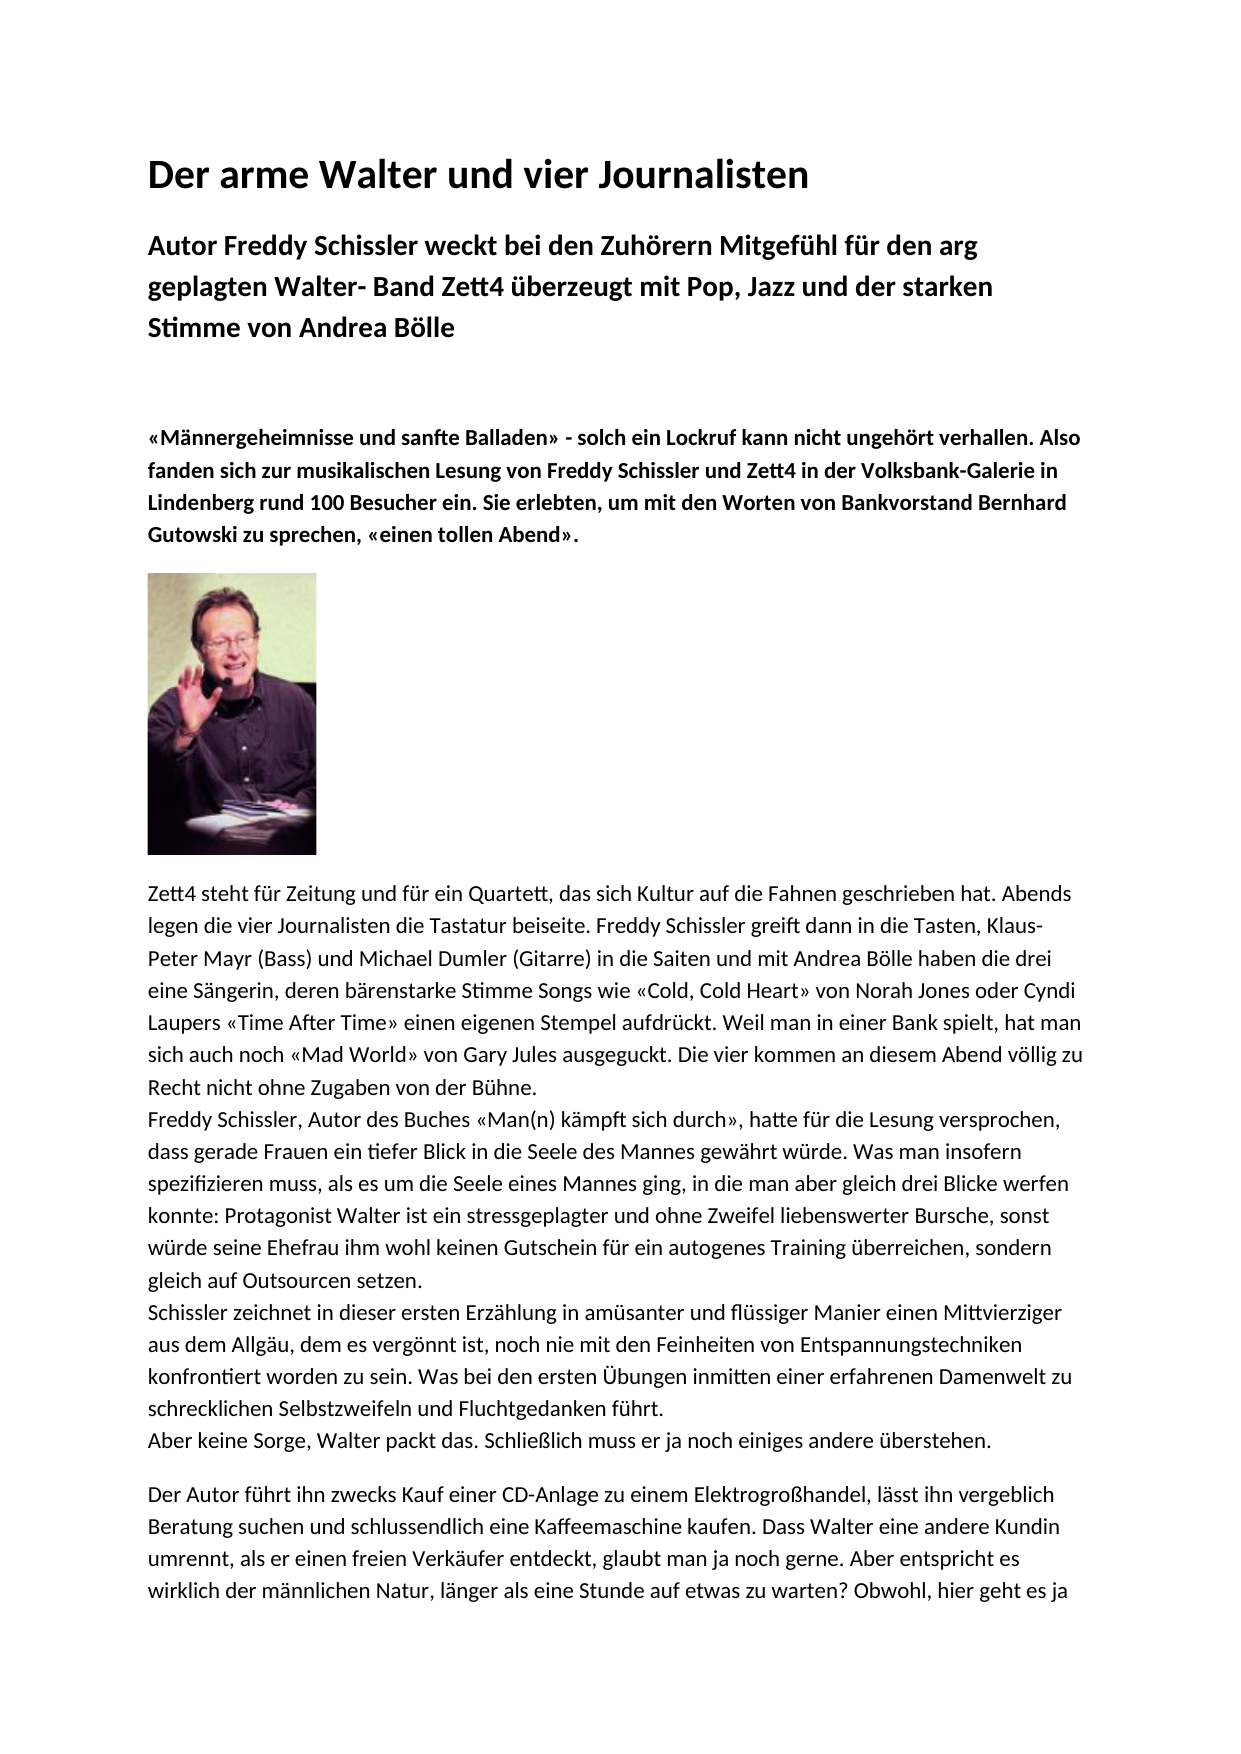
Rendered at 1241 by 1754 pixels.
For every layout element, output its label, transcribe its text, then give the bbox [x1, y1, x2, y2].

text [148, 1480, 1093, 1604]
text «Männergeheimnisse und sanfte Balladen» - solch ein Lockruf kann nicht ungehört verhallen. Also fanden sich zur musikalischen Lesung von Freddy Schissler und Zett4 in der Volksbank-Galerie in Lindenberg rund 100 Besucher ein. Sie erlebten, um mit den Worten von Bankvorstand Bernhard Gutowski zu sprechen, «einen tollen Abend». [148, 423, 1093, 548]
text Autor Freddy Schissler weckt bei den Zuhörern Mitgefühl für den arg geplagten Walter- Band Zett4 überzeugt mit Pop, Jazz und der starken Stimme von Andrea Bölle [148, 227, 1093, 344]
text Der arme Walter und vier Journalisten [148, 148, 1093, 198]
text Zett4 steht für Zeitung und für ein Quartett, das sich Kultur auf die Fahnen geschrieben hat. Abends legen die vier Journalisten die Tastatur beiseite. Freddy Schissler greift dann in die Tasten, Klaus-Peter Mayr (Bass) und Michael Dumler (Gitarre) in die Saiten und mit Andrea Bölle haben die drei eine Sängerin, deren bärenstarke Stimme Songs wie «Cold, Cold Heart» von Norah Jones oder Cyndi Laupers «Time After Time» einen eigenen Stempel aufdrückt. Weil man in einer Bank spielt, hat man sich auch noch «Mad World» von Gary Jules ausgeguckt. Die vier kommen an diesem Abend völlig zu Recht nicht ohne Zugaben von der Bühne. Freddy Schissler, Autor des Buches «Man(n) kämpft sich durch», hatte für die Lesung versprochen, dass gerade Frauen ein tiefer Blick in die Seele des Mannes gewährt würde. Was man insofern spezifizieren muss, als es um die Seele eines Mannes ging, in die man aber gleich drei Blicke werfen konnte: Protagonist Walter ist ein stressgeplagter und ohne Zweifel liebenswerter Bursche, sonst würde seine Ehefrau ihm wohl keinen Gutschein für ein autogenes Training überreichen, sondern gleich auf Outsourcen setzen. Schissler zeichnet in dieser ersten Erzählung in amüsanter und flüssiger Manier einen Mittvierziger aus dem Allgäu, dem es vergönnt ist, noch nie mit den Feinheiten von Entspannungstechniken konfrontiert worden zu sein. Was bei den ersten Übungen inmitten einer erfahrenen Damenwelt zu schrecklichen Selbstzweifeln und Fluchtgedanken führt. Aber keine Sorge, Walter packt das. Schließlich muss er ja noch einiges andere überstehen. [148, 879, 1093, 1455]
picture [147, 573, 317, 855]
